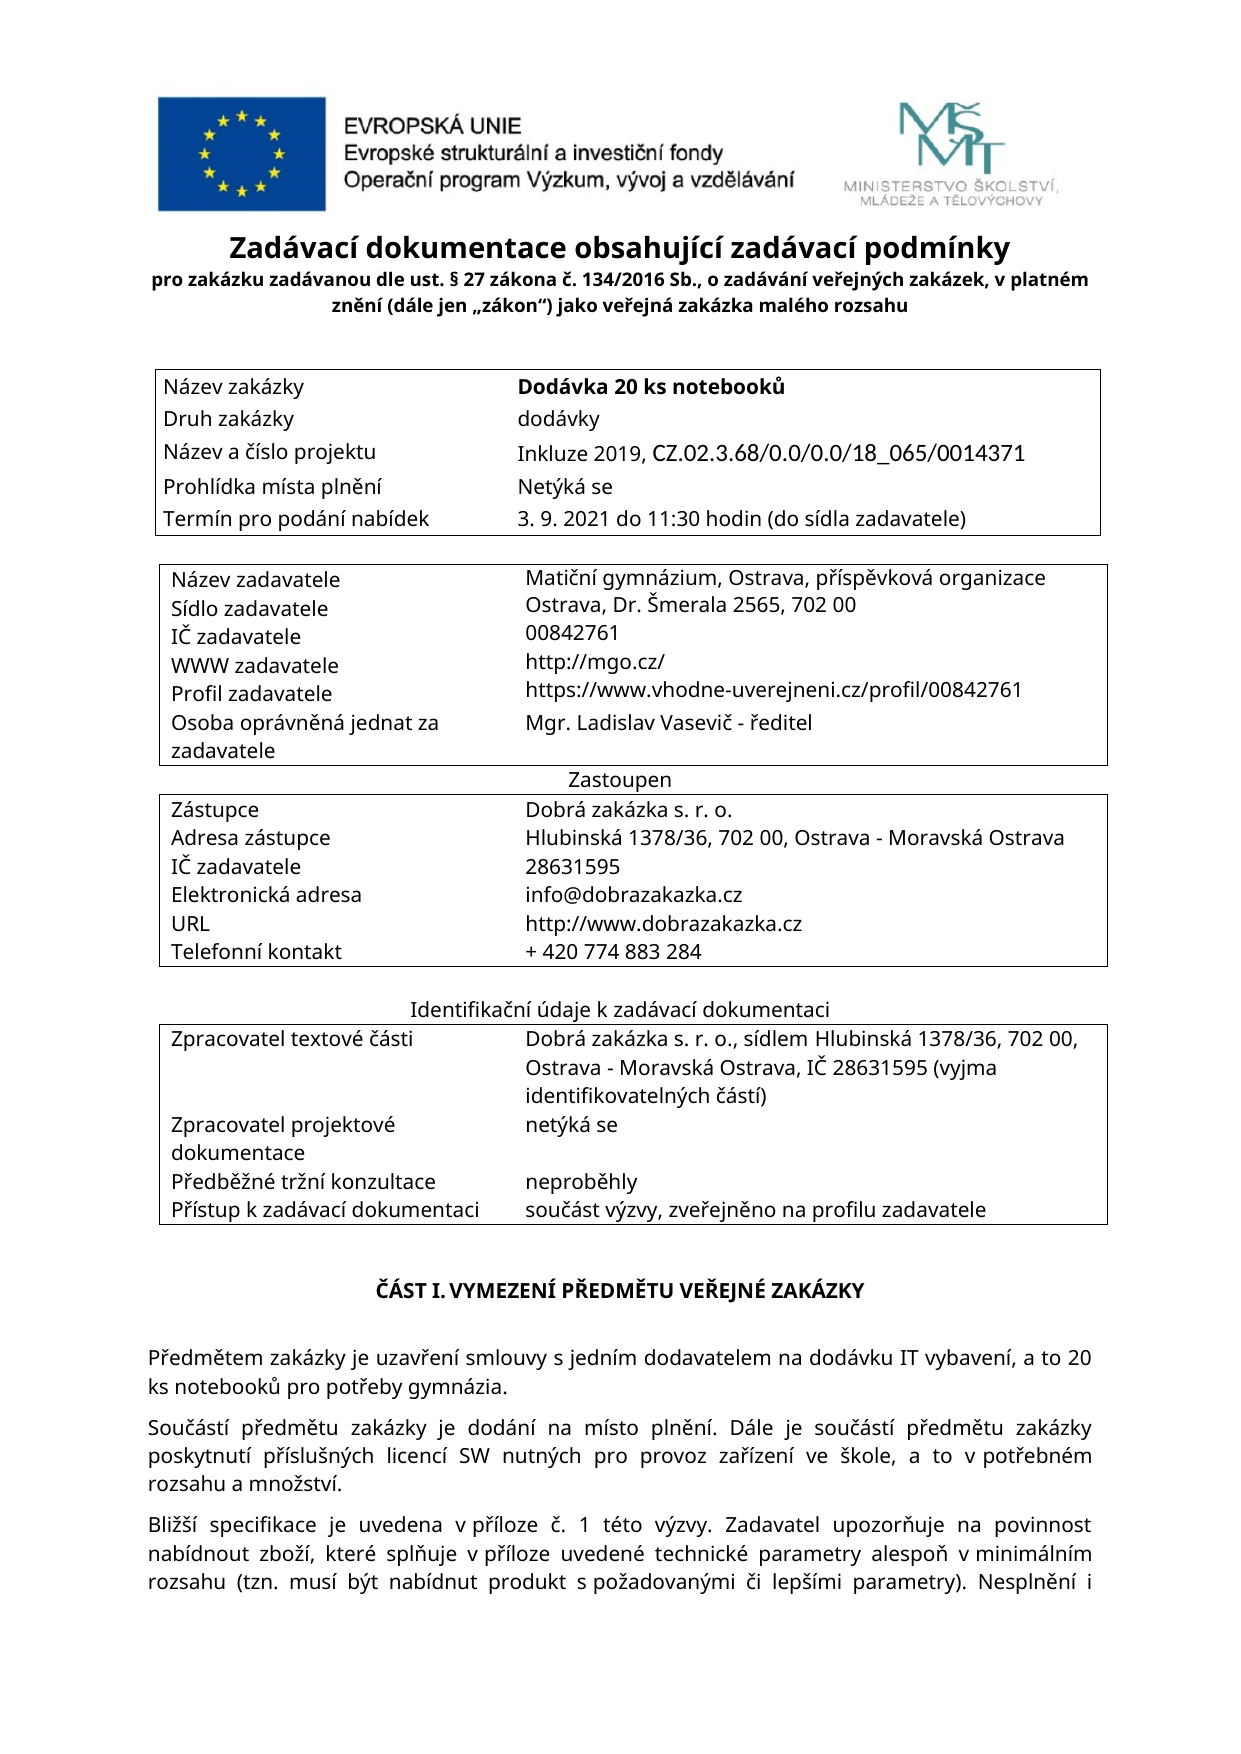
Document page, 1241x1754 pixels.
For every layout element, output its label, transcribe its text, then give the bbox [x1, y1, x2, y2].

table_cell http://mgo.cz/ [514, 651, 1107, 679]
table_cell info@dobrazakazka.cz [514, 880, 1107, 909]
table_cell součást výzvy, zveřejněno na profilu zadavatele [514, 1195, 1107, 1224]
table_cell Zpracovatel projektové dokumentace [160, 1110, 514, 1167]
table_cell Mgr. Ladislav Vasevič - ředitel [514, 708, 1107, 764]
table_cell http://www.dobrazakazka.cz [514, 909, 1107, 937]
table_cell https://www.vhodne-uverejneni.cz/profil/00842761 [514, 679, 1107, 708]
table_cell Druh zakázky [156, 403, 510, 435]
table_cell Prohlídka místa plnění [156, 470, 510, 502]
table_header Zástupce [160, 795, 514, 823]
text Předmětem zakázky je uzavření smlouvy s jedním dodavatelem na dodávku IT vybavení, a to 20 ks notebooků pro potřeby gymnázia. [148, 1343, 1092, 1400]
picture [147, 73, 1093, 223]
table_cell Elektronická adresa [160, 880, 514, 909]
text Vymezení předmětu veřejné zakázky [148, 1276, 1092, 1304]
table_cell + 420 774 883 284 [514, 937, 1107, 966]
table_cell IČ zadavatele [160, 852, 514, 880]
table_header Zpracovatel textové části [160, 1025, 514, 1110]
table_cell Sídlo zadavatele [160, 594, 514, 622]
table_header Matiční gymnázium, Ostrava, příspěvková organizace [514, 565, 1107, 594]
table_cell Předběžné tržní konzultace [160, 1167, 514, 1195]
table_cell Název a číslo projektu [156, 435, 510, 470]
table_cell Adresa zástupce [160, 824, 514, 852]
table_cell Ostrava, Dr. Šmerala 2565, 702 00 [514, 594, 1107, 622]
table_cell dodávky [510, 403, 1100, 435]
table_cell WWW zadavatele [160, 651, 514, 679]
table_cell 00842761 [514, 622, 1107, 651]
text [148, 1511, 1092, 1596]
table_header Dobrá zakázka s. r. o., sídlem Hlubinská 1378/36, 702 00, Ostrava - Moravská Ostrava, IČ 28631595 (vyjma identifikovatelných částí) [514, 1025, 1107, 1110]
table_cell Osoba oprávněná jednat za zadavatele [160, 708, 514, 764]
table_cell 28631595 [514, 852, 1107, 880]
table_header Dobrá zakázka s. r. o. [514, 795, 1107, 823]
table_header Dodávka 20 ks notebooků [510, 370, 1100, 402]
table_header Název zadavatele [160, 565, 514, 594]
table_cell URL [160, 909, 514, 937]
table_cell Termín pro podání nabídek [156, 502, 510, 535]
text Zastoupen [148, 766, 1092, 794]
table_cell netýká se [514, 1110, 1107, 1167]
table_cell IČ zadavatele [160, 622, 514, 651]
text Zadávací dokumentace obsahující zadávací podmínky [148, 227, 1092, 267]
text Identifikační údaje k zadávací dokumentaci [148, 995, 1092, 1023]
table_cell neproběhly [514, 1167, 1107, 1195]
table_cell 3. 9. 2021 do 11:30 hodin (do sídla zadavatele) [510, 502, 1100, 535]
table_header Název zakázky [156, 370, 510, 402]
table_cell Netýká se [510, 470, 1100, 502]
table_cell Inkluze 2019, CZ.02.3.68/0.0/0.0/18_065/0014371 [510, 435, 1100, 470]
text pro zakázku zadávanou dle ust. § 27 zákona č. 134/2016 Sb., o zadávání veřejných zakázek, v platném znění (dále jen „zákon“) jako veřejná zakázka malého rozsahu [148, 267, 1092, 318]
table_cell Hlubinská 1378/36, 702 00, Ostrava - Moravská Ostrava [514, 824, 1107, 852]
table_cell Přístup k zadávací dokumentaci [160, 1195, 514, 1224]
table_cell Profil zadavatele [160, 679, 514, 708]
text Součástí předmětu zakázky je dodání na místo plnění. Dále je součástí předmětu zakázky poskytnutí příslušných licencí SW nutných pro provoz zařízení ve škole, a to v potřebném rozsahu a množství. [148, 1413, 1092, 1498]
table_cell Telefonní kontakt [160, 937, 514, 966]
